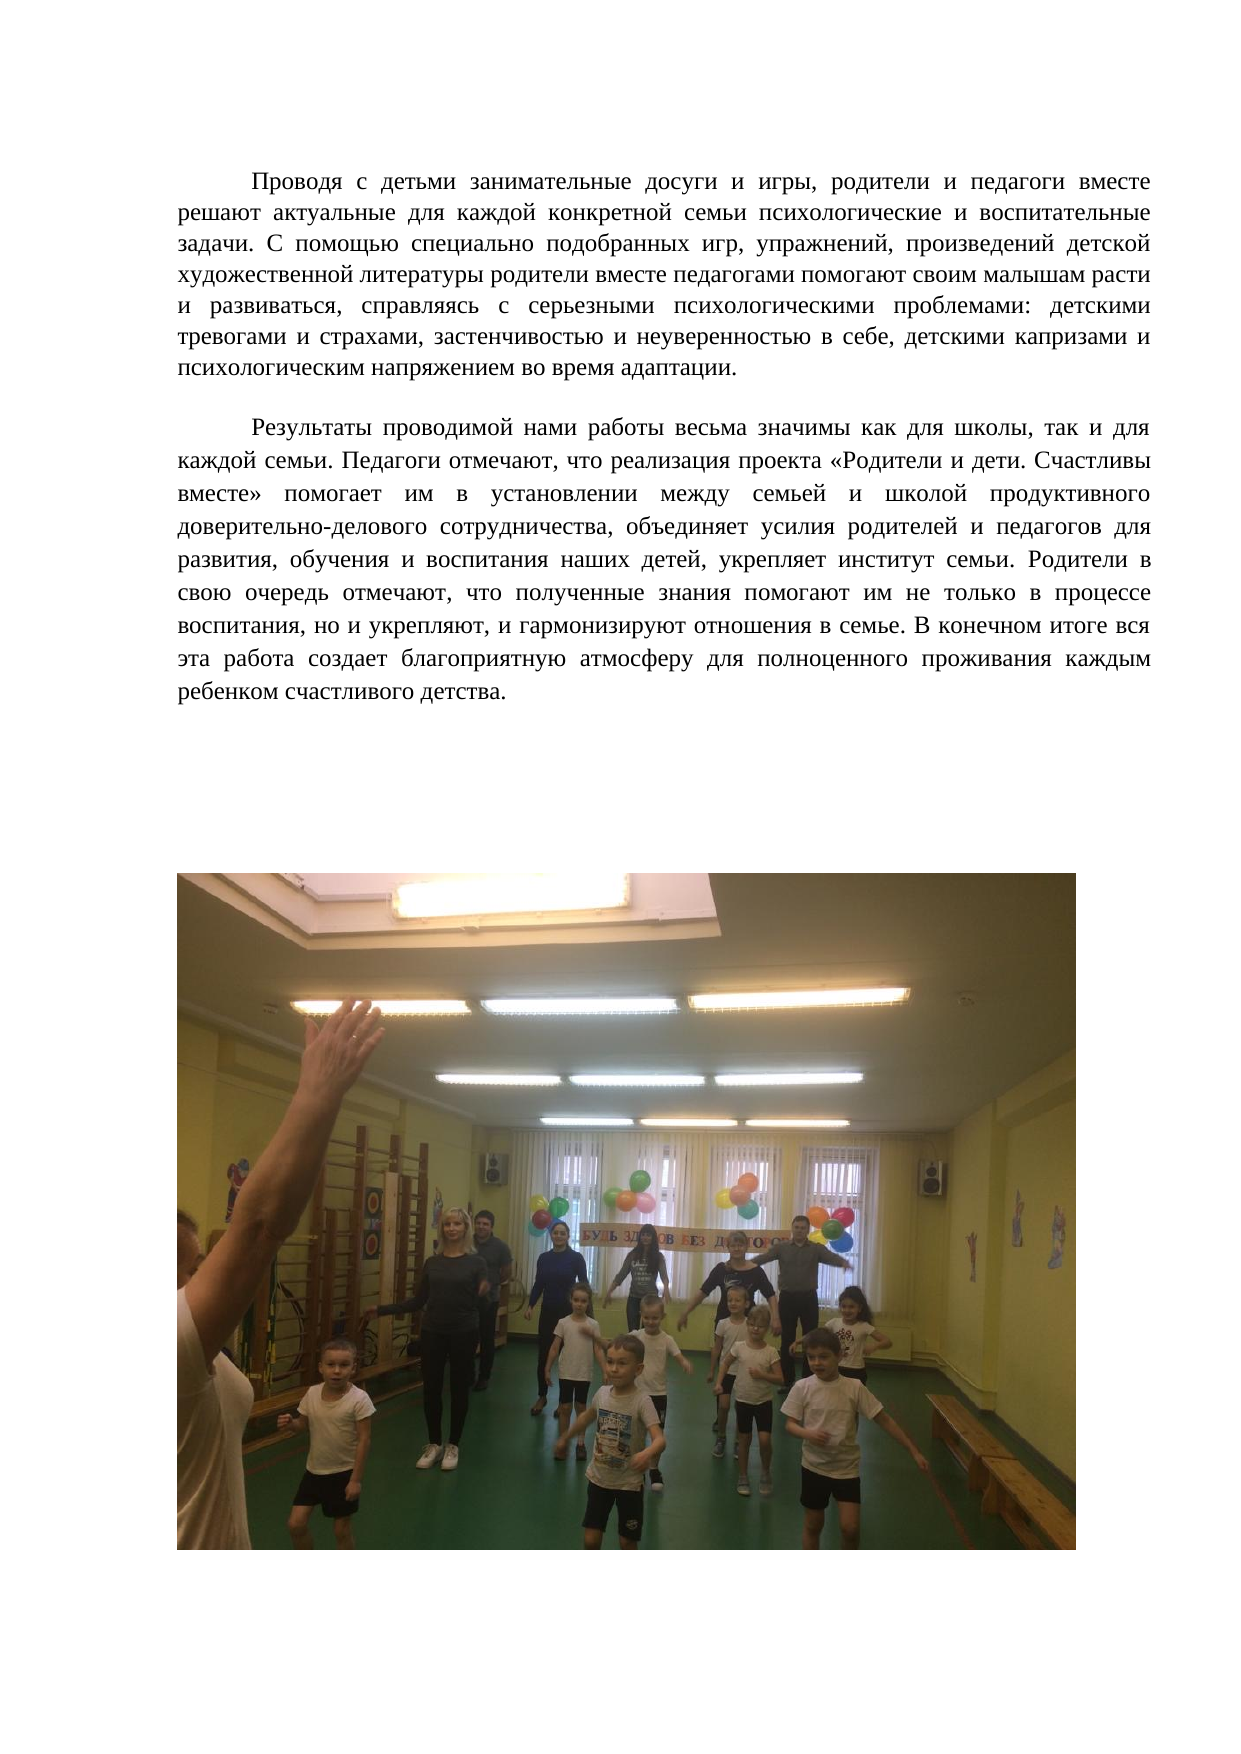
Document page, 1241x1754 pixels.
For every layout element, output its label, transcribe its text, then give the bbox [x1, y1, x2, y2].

text Проводя с детьми занимательные досуги и игры, родители и педагоги вместе решают актуальные для каждой конкретной семьи психологические и воспитательные задачи. С помощью специально подобранных игр, упражнений, произведений детской художественной литературы родители вместе педагогами помогают своим малышам расти и развиваться, справляясь с серьезными психологическими проблемами: детскими тревогами и страхами, застенчивостью и неуверенностью в себе, детскими капризами и психологическим напряжением во время адаптации. [177, 166, 1152, 381]
text Результаты проводимой нами работы весьма значимы как для школы, так и для каждой семьи. Педагоги отмечают, что реализация проекта «Родители и дети. Счастливы вместе» помогает им в установлении между семьей и школой продуктивного доверительно-делового сотрудничества, объединяет усилия родителей и педагогов для развития, обучения и воспитания наших детей, укрепляет институт семьи. Родители в свою очередь отмечают, что полученные знания помогают им не только в процессе воспитания, но и укрепляют, и гармонизируют отношения в семье. В конечном итоге вся эта работа создает благоприятную атмосферу для полноценного проживания каждым ребенком счастливого детства. [177, 412, 1152, 705]
picture [177, 873, 1076, 1550]
